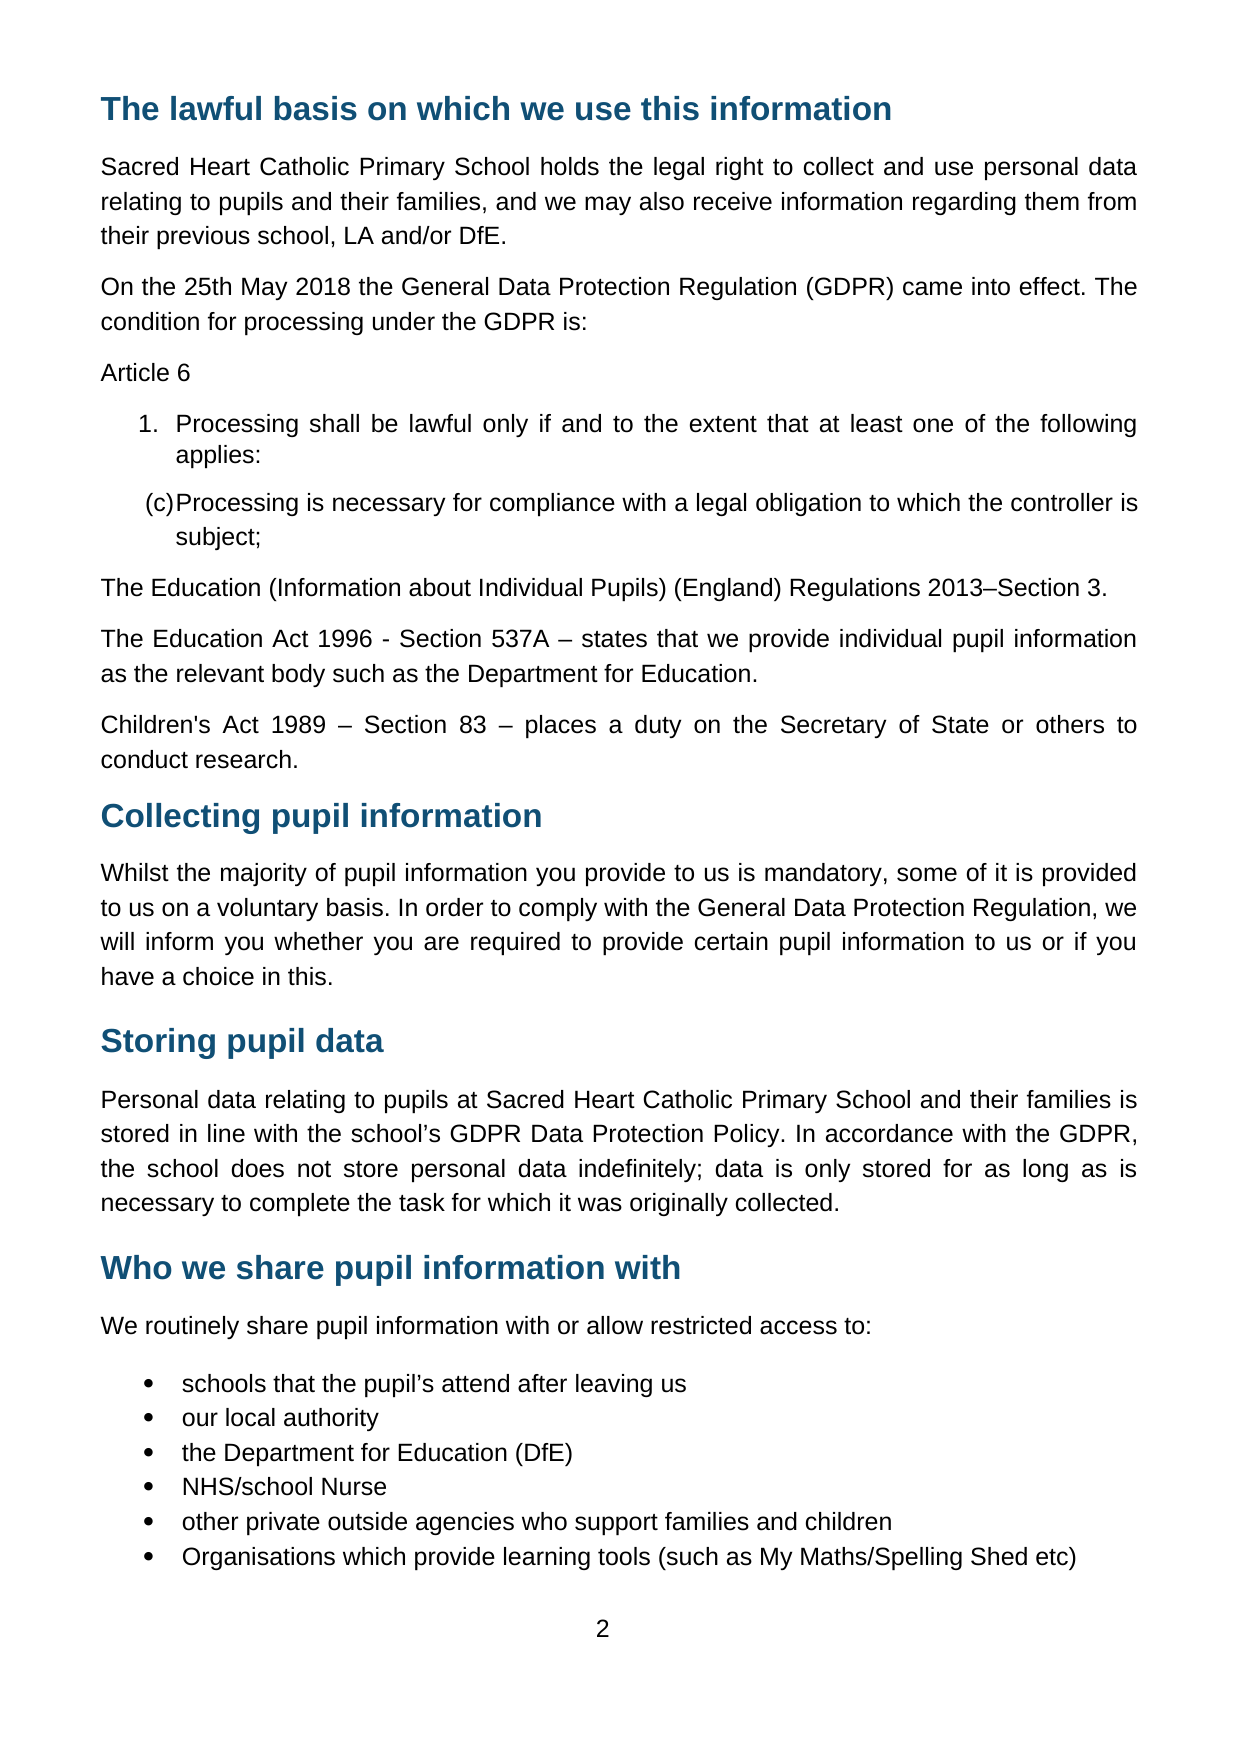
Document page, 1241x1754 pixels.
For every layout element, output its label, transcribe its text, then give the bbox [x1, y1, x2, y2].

subtitle Who we share pupil information with [100, 1248, 1140, 1286]
text We routinely share pupil information with or allow restricted access to: [100, 1311, 1140, 1340]
text Whilst the majority of pupil information you provide to us is mandatory, some of it is provided to us on a voluntary basis. In order to comply with the General Data Protection Regulation, we will inform you whether you are required to provide certain pupil information to us or if you have a choice in this. [100, 858, 1140, 991]
list the Department for Education (DfE) [144, 1438, 1140, 1467]
subtitle Storing pupil data [100, 1021, 1140, 1060]
list NHS/school Nurse [144, 1472, 1140, 1501]
text The Education Act 1996 - Section 537A – states that we provide individual pupil information as the relevant body such as the Department for Education. [100, 624, 1140, 688]
list other private outside agencies who support families and children [144, 1507, 1140, 1536]
subtitle The lawful basis on which we use this information [100, 89, 1140, 127]
text Personal data relating to pupils at Sacred Heart Catholic Primary School and their families is stored in line with the school’s GDPR Data Protection Policy. In accordance with the GDPR, the school does not store personal data indefinitely; data is only stored for as long as is necessary to complete the task for which it was originally collected. [100, 1085, 1140, 1217]
text Collecting pupil information [100, 796, 1140, 834]
list our local authority [144, 1403, 1140, 1432]
text Sacred Heart Catholic Primary School holds the legal right to collect and use personal data relating to pupils and their families, and we may also receive information regarding them from their previous school, LA and/or DfE. [100, 152, 1140, 250]
list Organisations which provide learning tools (such as My Maths/Spelling Shed etc) [144, 1542, 1140, 1570]
text On the 25th May 2018 the General Data Protection Regulation (GDPR) came into effect. The condition for processing under the GDPR is: [100, 272, 1140, 335]
text The Education (Information about Individual Pupils) (England) Regulations 2013–Section 3. [100, 573, 1140, 602]
text Children's Act 1989 – Section 83 – places a duty on the Secretary of State or others to conduct research. [100, 710, 1140, 773]
text (c) Processing is necessary for compliance with a legal obligation to which the controller is subject; [138, 488, 1140, 551]
list schools that the pupil’s attend after leaving us [144, 1369, 1140, 1397]
text Article 6 [100, 358, 1140, 387]
list Processing shall be lawful only if and to the extent that at least one of the following applies: [138, 409, 1140, 469]
